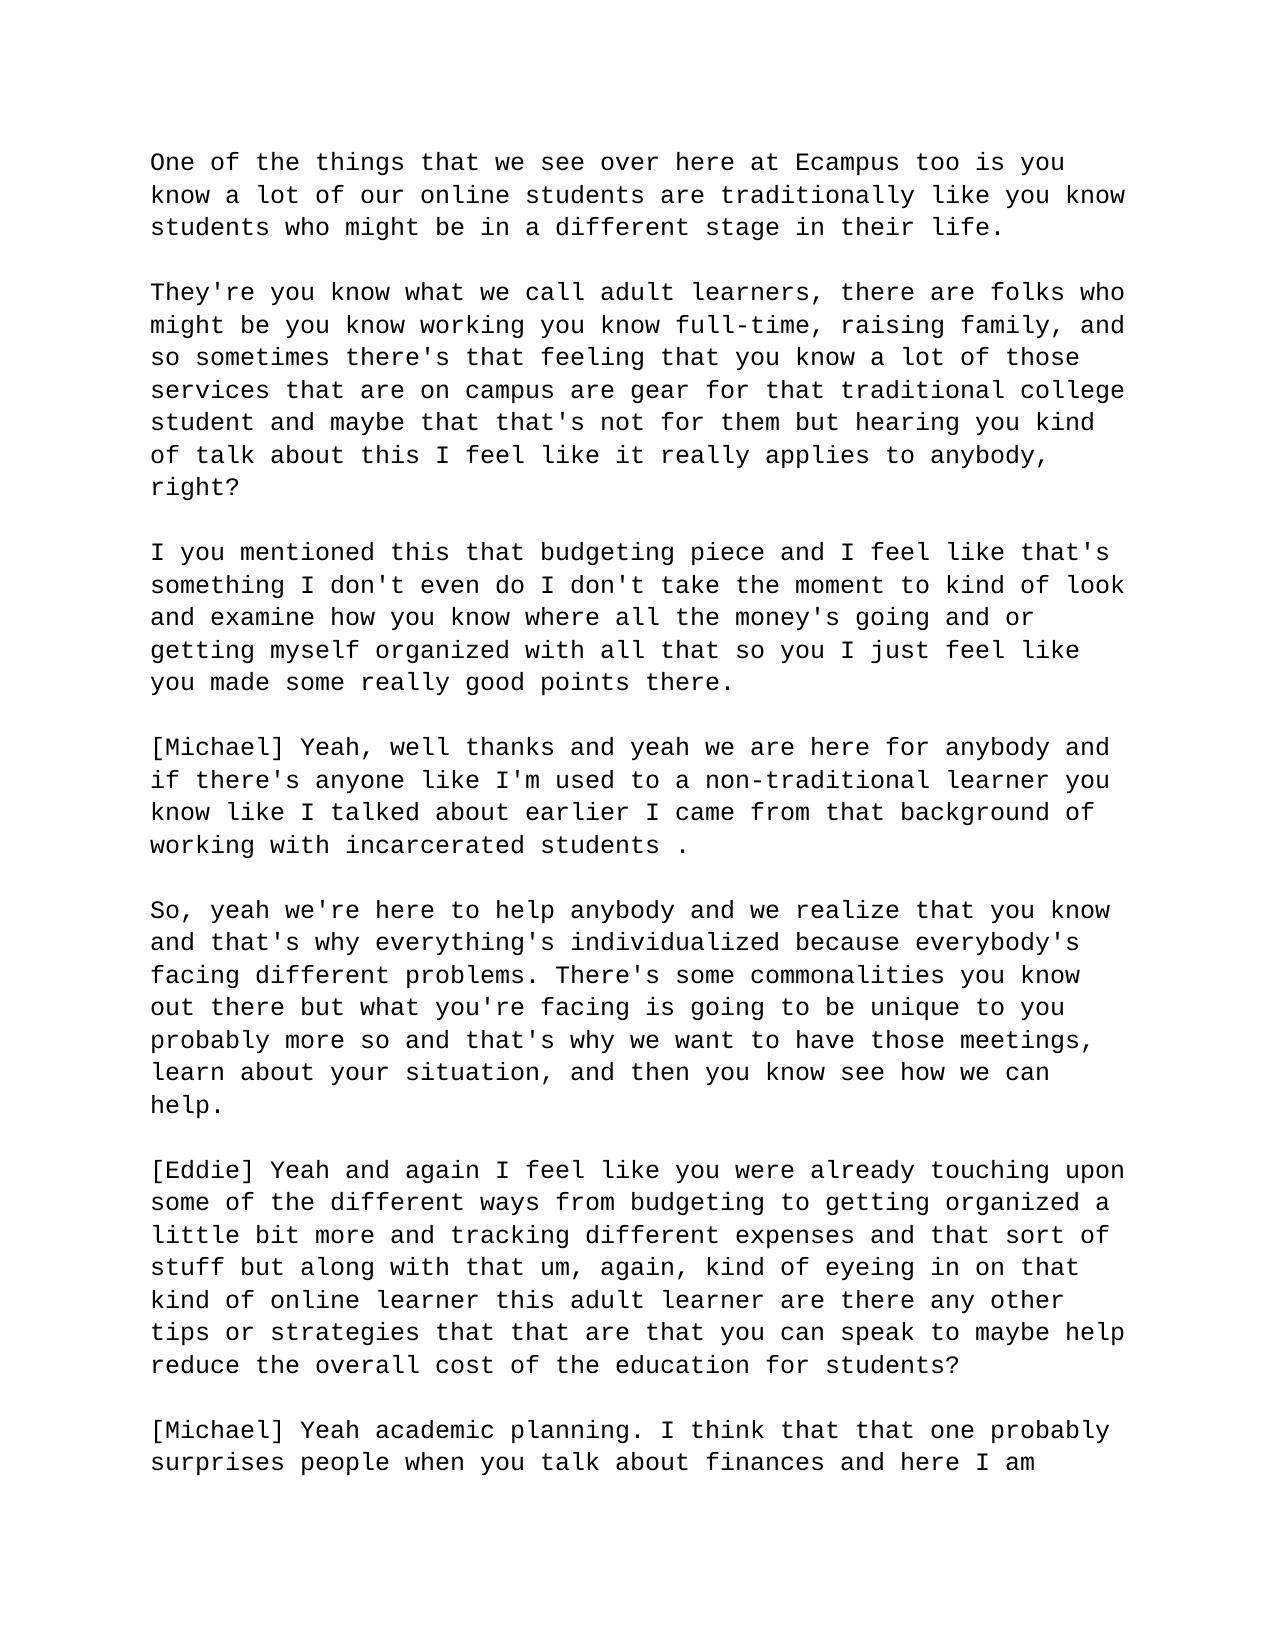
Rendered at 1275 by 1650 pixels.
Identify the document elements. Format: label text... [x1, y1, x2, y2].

text I you mentioned this that budgeting piece and I feel like that's something I don't even do I don't take the moment to kind of look and examine how you know where all the money's going and or getting myself organized with all that so you I just feel like you made some really good points there. [150, 540, 1125, 698]
text [Michael] Yeah, well thanks and yeah we are here for anybody and if there's anyone like I'm used to a non-traditional learner you know like I talked about earlier I came from that background of working with incarcerated students . [150, 735, 1125, 861]
text [Eddie] Yeah and again I feel like you were already touching upon some of the different ways from budgeting to getting organized a little bit more and tracking different expenses and that sort of stuff but along with that um, again, kind of eyeing in on that kind of online learner this adult learner are there any other tips or strategies that that are that you can speak to maybe help reduce the overall cost of the education for students? [150, 1157, 1125, 1381]
text So, yeah we're here to help anybody and we realize that you know and that's why everything's individualized because everybody's facing different problems. There's some commonalities you know out there but what you're facing is going to be unique to you probably more so and that's why we want to have those meetings, learn about your situation, and then you know see how we can help. [150, 897, 1125, 1121]
text They're you know what we call adult learners, there are folks who might be you know working you know full-time, raising family, and so sometimes there's that feeling that you know a lot of those services that are on campus are gear for that traditional college student and maybe that that's not for them but hearing you kind of talk about this I feel like it really applies to anybody, right? [150, 280, 1125, 503]
text One of the things that we see over here at Ecampus too is you know a lot of our online students are traditionally like you know students who might be in a different stage in their life. [150, 150, 1125, 243]
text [150, 1417, 1125, 1478]
